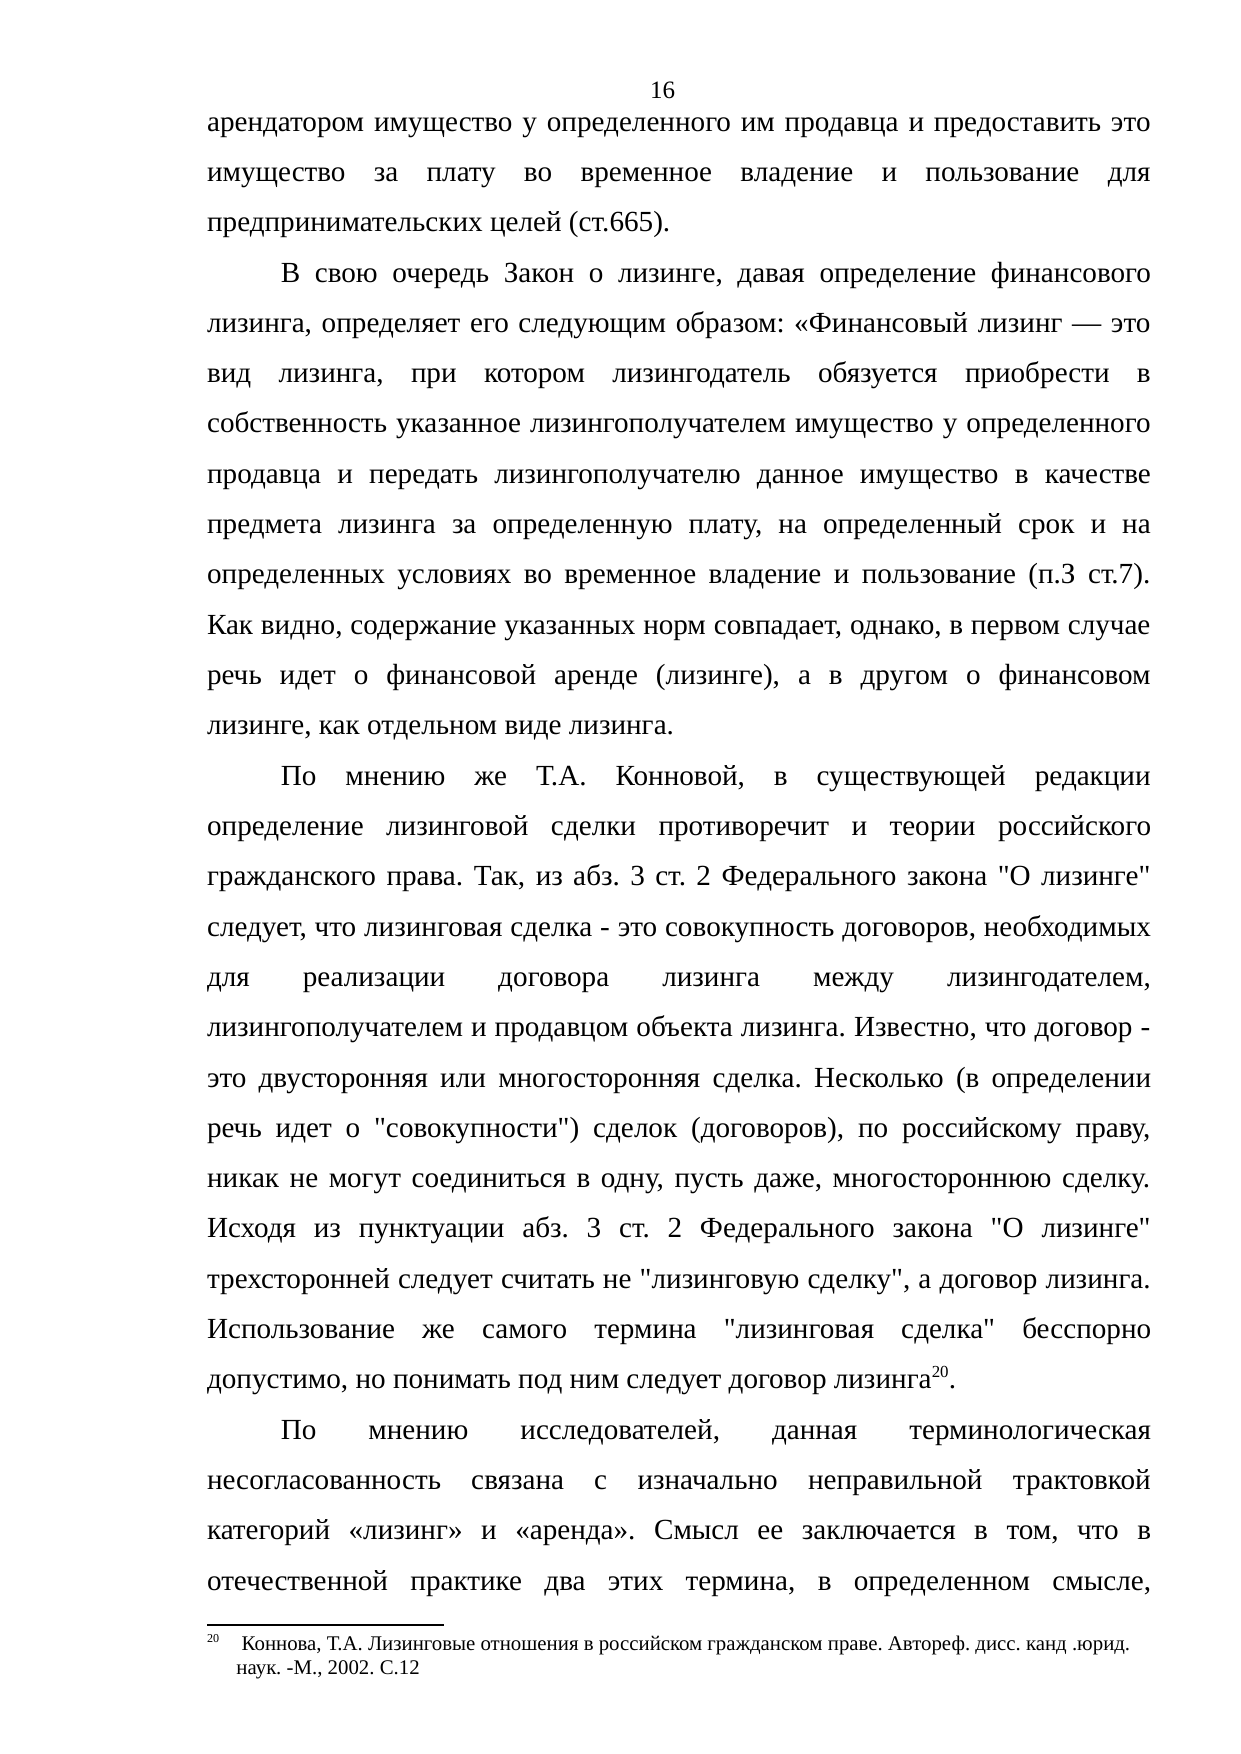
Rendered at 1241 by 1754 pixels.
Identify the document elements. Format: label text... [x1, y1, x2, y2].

text По мнению же Т.А. Конновой, в существующей редакции определение лизинговой сделки противоречит и теории российского гражданского права. Так, из абз. 3 ст. 2 Федерального закона "О лизинге" следует, что лизинговая сделка - это совокупность договоров, необходимых для реализации договора лизинга между лизингодателем, лизингополучателем и продавцом объекта лизинга. Известно, что договор - это двусторонняя или многосторонняя сделка. Несколько (в определении речь идет о "совокупности") сделок (договоров), по российскому праву, никак не могут соединиться в одну, пусть даже, многостороннюю сделку. Исходя из пунктуации абз. 3 ст. 2 Федерального закона "О лизинге" трехсторонней следует считать не "лизинговую сделку", а договор лизинга. Использование же самого термина "лизинговая сделка" бесспорно допустимо, но понимать под ним следует договор лизинга. [207, 758, 1152, 1395]
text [207, 1412, 1152, 1596]
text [207, 104, 1152, 238]
text В свою очередь Закон о лизинге, давая определение финансового лизинга, определяет его следующим образом: «Финансовый лизинг — это вид лизинга, при котором лизингодатель обязуется приобрести в собственность указанное лизингополучателем имущество у определенного продавца и передать лизингополучателю данное имущество в качестве предмета лизинга за определенную плату, на определенный срок и на определенных условиях во временное владение и пользование (п.З ст.7). Как видно, содержание указанных норм совпадает, однако, в первом случае речь идет о финансовой аренде (лизинге), а в другом о финансовом лизинге, как отдельном виде лизинга. [207, 255, 1152, 741]
